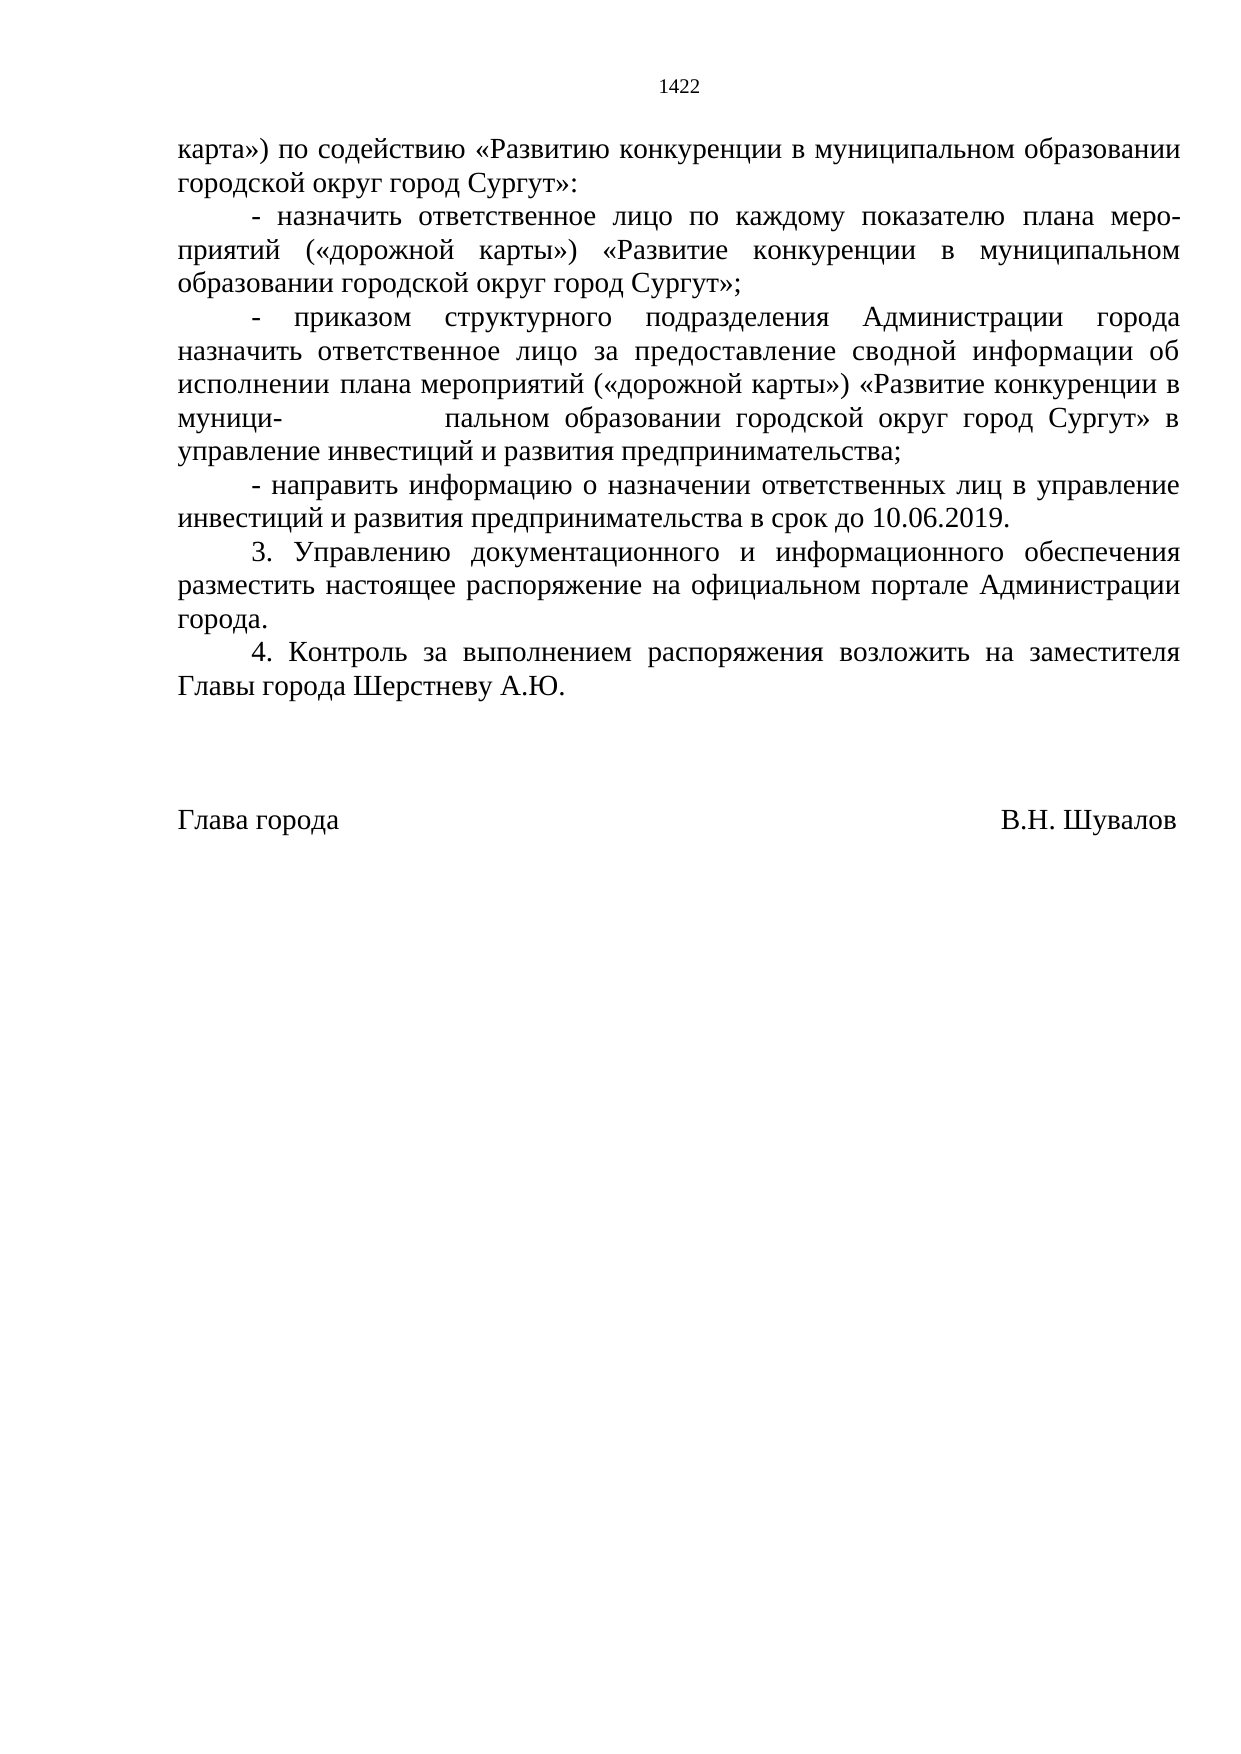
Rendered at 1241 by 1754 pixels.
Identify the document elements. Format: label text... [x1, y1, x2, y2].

text 3. Управлению документационного и информационного обеспечения разместить настоящее распоряжение на официальном портале Администрации города. [177, 534, 1181, 634]
text - приказом структурного подразделения Администрации города назначить ответственное лицо за предоставление сводной информации об исполнении плана мероприятий («дорожной карты») «Развитие конкуренции в муници- пальном образовании городской округ город Сургут» в управление инвестиций и развития предпринимательства; [177, 299, 1181, 467]
text - назначить ответственное лицо по каждому показателю плана меро- приятий («дорожной карты») «Развитие конкуренции в муниципальном образовании городской округ город Сургут»; [177, 198, 1181, 299]
text Глава города В.Н. Шувалов [177, 802, 1181, 836]
text - направить информацию о назначении ответственных лиц в управление инвестиций и развития предпринимательства в срок до 10.06.2019. [177, 467, 1181, 534]
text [177, 131, 1181, 198]
text 4. Контроль за выполнением распоряжения возложить на заместителя Главы города Шерстневу А.Ю. [177, 634, 1181, 702]
